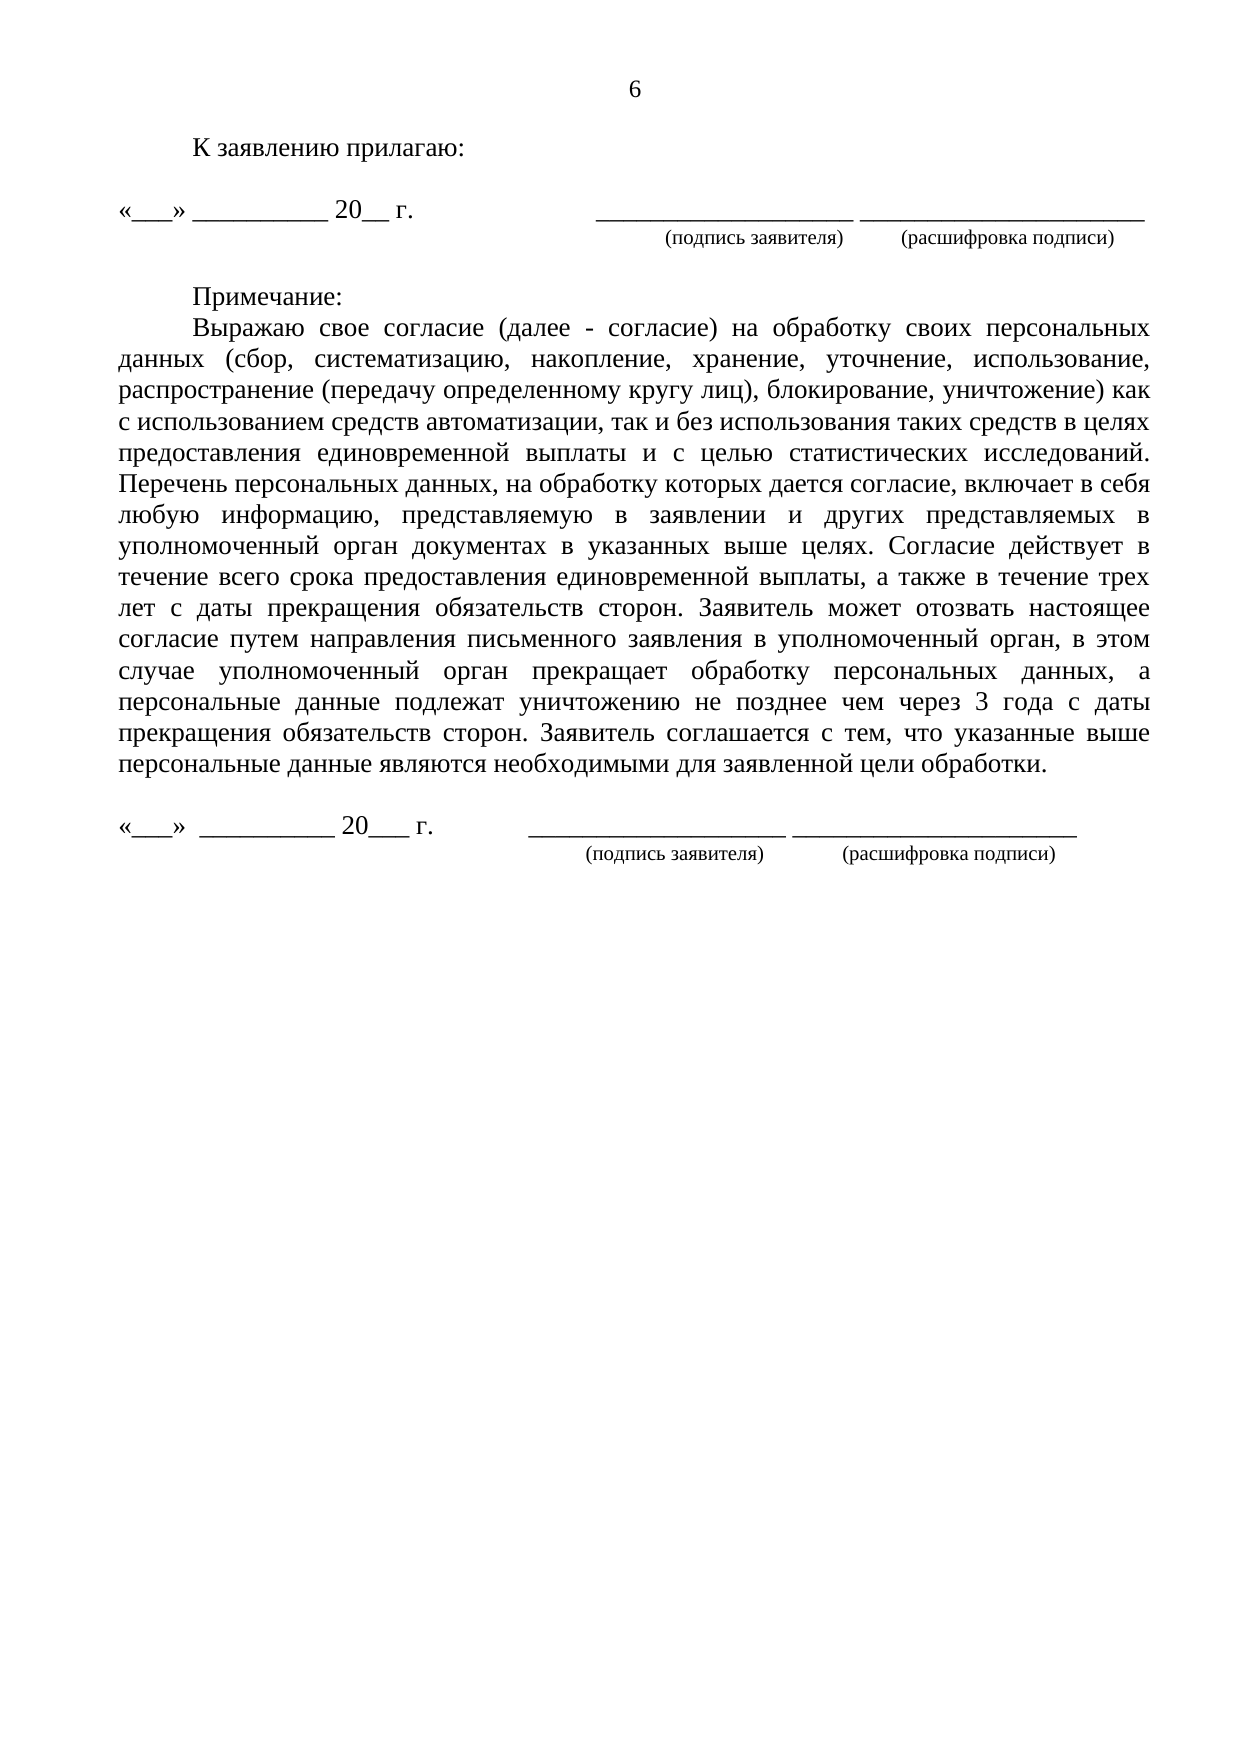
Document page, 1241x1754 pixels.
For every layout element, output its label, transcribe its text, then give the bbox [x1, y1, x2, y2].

text (подпись заявителя) (расшифровка подписи) [118, 225, 1152, 249]
text Примечание: [118, 280, 1152, 311]
text «___» __________ 20___ г. ___________________ _____________________ [118, 809, 1152, 841]
text (подпись заявителя) (расшифровка подписи) [118, 841, 1152, 865]
text «___» __________ 20__ г. ___________________ _____________________ [118, 194, 1152, 225]
text К заявлению прилагаю: [118, 131, 1152, 162]
text Выражаю свое согласие (далее - согласие) на обработку своих персональных данных (сбор, систематизацию, накопление, хранение, уточнение, использование, распространение (передачу определенному кругу лиц), блокирование, уничтожение) как с использованием средств автоматизации, так и без использования таких средств в целях предоставления единовременной выплаты и с целью статистических исследований. Перечень персональных данных, на обработку которых дается согласие, включает в себя любую информацию, представляемую в заявлении и других представляемых в уполномоченный орган документах в указанных выше целях. Согласие действует в течение всего срока предоставления единовременной выплаты, а также в течение трех лет с даты прекращения обязательств сторон. Заявитель может отозвать настоящее согласие путем направления письменного заявления в уполномоченный орган, в этом случае уполномоченный орган прекращает обработку персональных данных, а персональные данные подлежат уничтожению не позднее чем через 3 года с даты прекращения обязательств сторон. Заявитель соглашается с тем, что указанные выше персональные данные являются необходимыми для заявленной цели обработки. [118, 311, 1152, 778]
